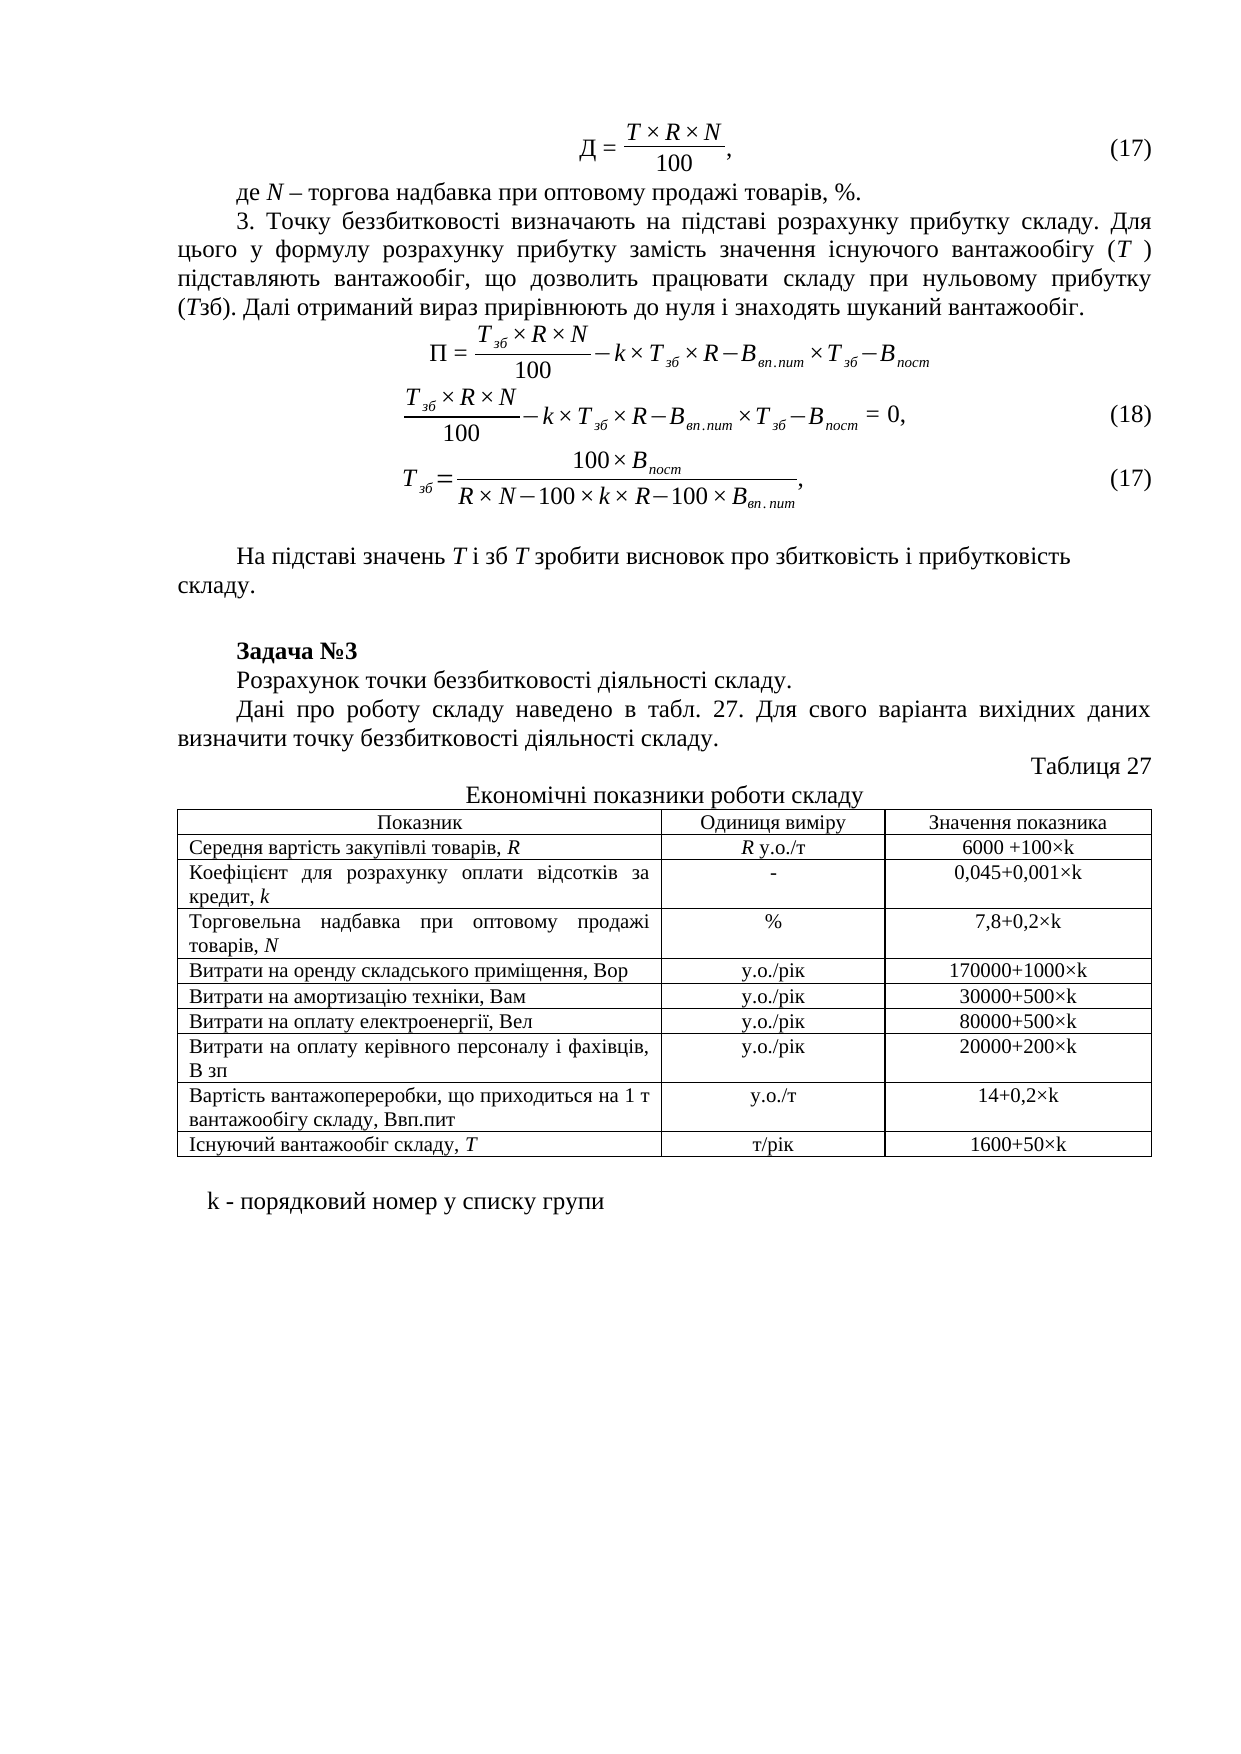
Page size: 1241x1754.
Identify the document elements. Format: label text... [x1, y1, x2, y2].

table_cell Витрати на оплату електроенергії, Вел [178, 1009, 661, 1033]
table_cell Вартість вантажопереробки, що приходиться на 1 т вантажообігу складу, Ввп.пит [178, 1083, 661, 1131]
text = 0, (18) [177, 383, 1152, 446]
table_cell % [662, 909, 884, 957]
table_header Показник [178, 810, 661, 834]
table_cell у.о./т [662, 1083, 884, 1131]
text де N – торгова надбавка при оптовому продажі товарів, %. [177, 177, 1152, 206]
table_cell 7,8+0,2×k [886, 909, 1151, 957]
table_cell у.о./рік [662, 1009, 884, 1033]
text k - порядковий номер у списку групи [177, 1186, 1152, 1215]
table_cell у.о./рік [662, 984, 884, 1008]
table_cell 20000+200×k [886, 1034, 1151, 1082]
table_cell Торговельна надбавка при оптовому продажі товарів, N [178, 909, 661, 957]
text Д = , (17) [177, 118, 1152, 177]
table_cell у.о./рік [662, 959, 884, 982]
table_header Одиниця виміру [662, 810, 884, 834]
table_cell 1600+50×k [886, 1132, 1151, 1156]
table_cell 0,045+0,001×k [886, 860, 1151, 908]
table_cell Коефіцієнт для розрахунку оплати відсотків за кредит, k [178, 860, 661, 908]
table_cell R у.о./т [662, 835, 884, 859]
table_cell Витрати на оплату керівного персоналу і фахівців, В зп [178, 1034, 661, 1082]
table_cell Витрати на амортизацію техніки, Вам [178, 984, 661, 1008]
table_cell 30000+500×k [886, 984, 1151, 1008]
table_cell - [662, 860, 884, 908]
table_cell т/рік [662, 1132, 884, 1156]
table_cell 6000 +100×k [886, 835, 1151, 859]
table_cell Середня вартість закупівлі товарів, R [178, 835, 661, 859]
table_cell 170000+1000×k [886, 959, 1151, 982]
text Таблиця 27 [177, 751, 1152, 780]
text 3. Точку беззбитковості визначають на підставі розрахунку прибутку складу. Для цього у формулу розрахунку прибутку замість значення існуючого вантажообігу (T ) підставляють вантажообіг, що дозволить працювати складу при нульовому прибутку (Tзб). Далі отриманий вираз прирівнюють до нуля і знаходять шуканий вантажообіг. [177, 206, 1152, 321]
text П = [177, 321, 1152, 383]
text На підставі значень T і зб T зробити висновок про збитковість і прибутковість складу. [177, 541, 1152, 599]
table_cell Витрати на оренду складського приміщення, Вор [178, 959, 661, 982]
text Дані про роботу складу наведено в табл. 27. Для свого варіанта вихідних даних визначити точку беззбитковості діяльності складу. [177, 694, 1152, 751]
table_cell 80000+500×k [886, 1009, 1151, 1033]
text Розрахунок точки беззбитковості діяльності складу. [177, 665, 1152, 694]
table_cell Існуючий вантажообіг складу, T [178, 1132, 661, 1156]
text Задача №3 [177, 636, 1152, 665]
table_cell у.о./рік [662, 1034, 884, 1082]
table_cell 14+0,2×k [886, 1083, 1151, 1131]
table_header Значення показника [886, 810, 1151, 834]
text , (17) [177, 446, 1152, 513]
text Економічні показники роботи складу [177, 780, 1152, 809]
